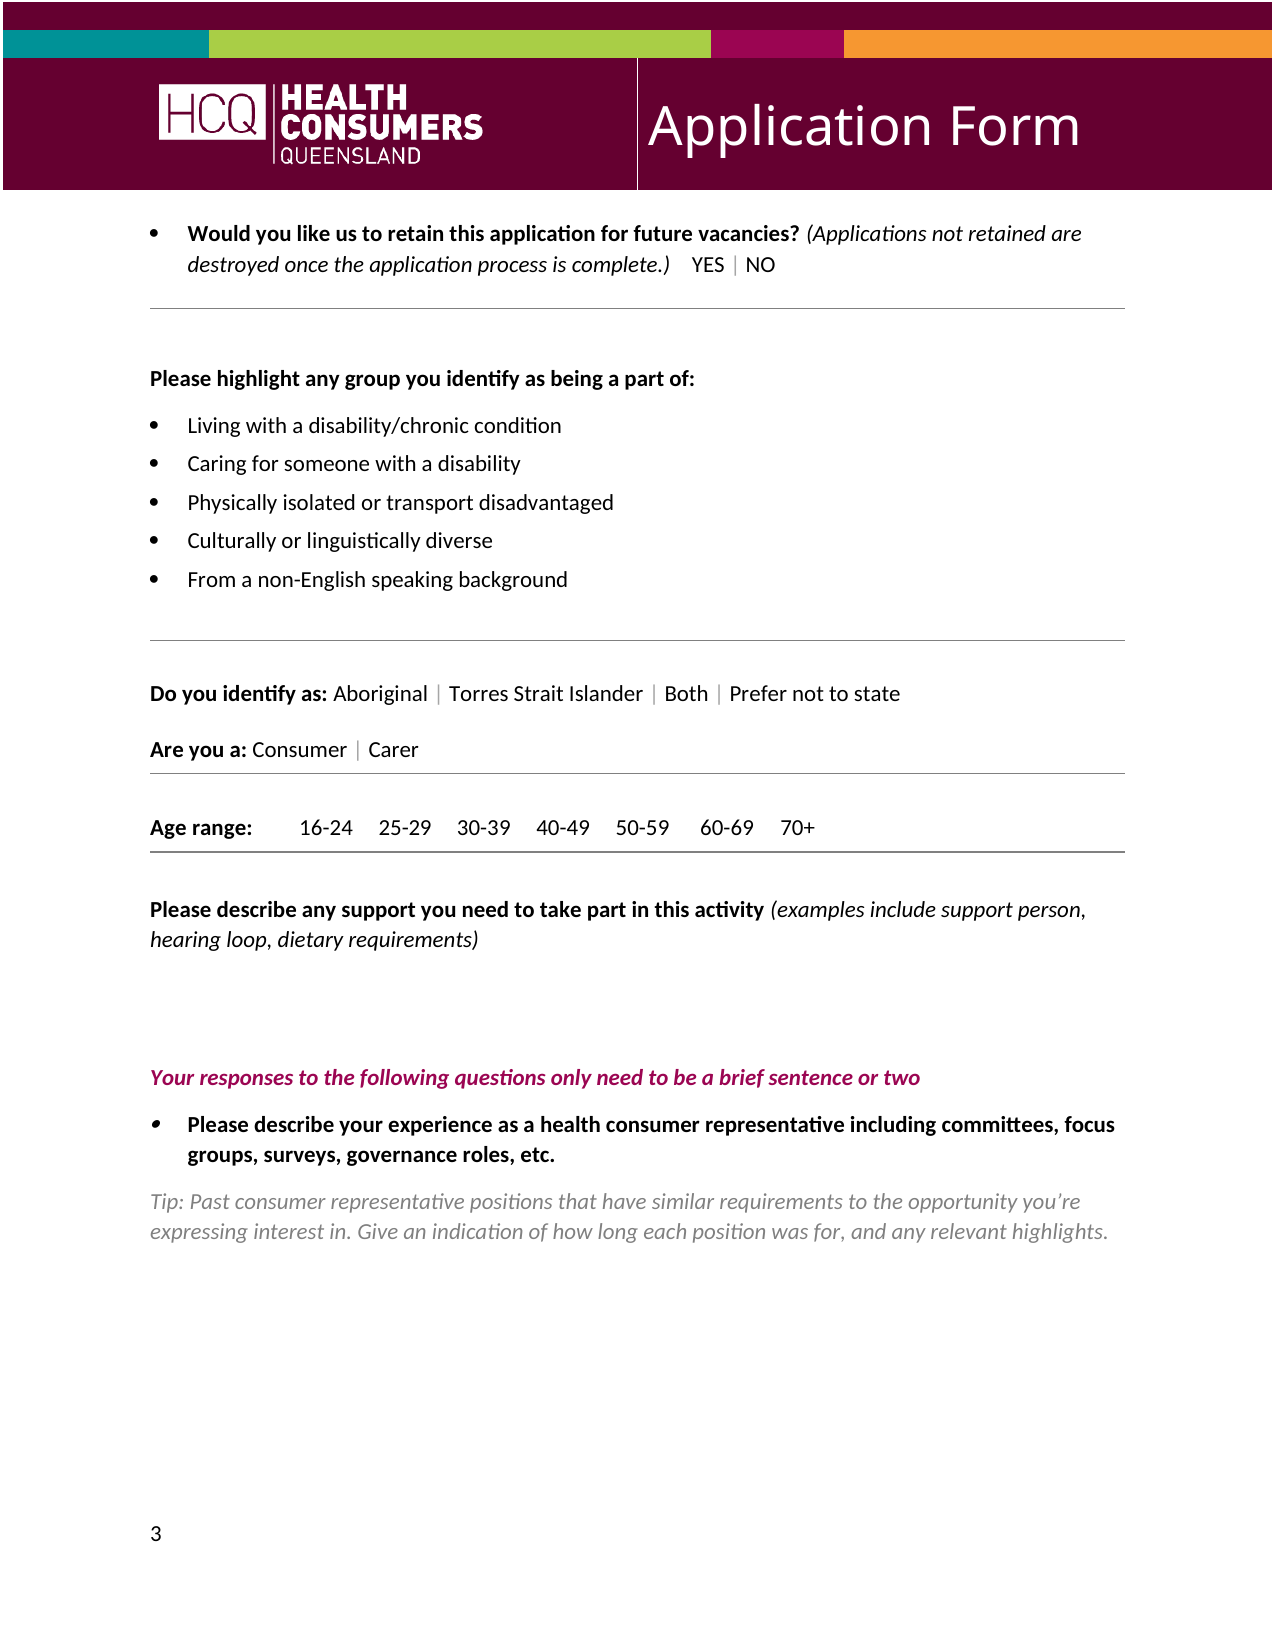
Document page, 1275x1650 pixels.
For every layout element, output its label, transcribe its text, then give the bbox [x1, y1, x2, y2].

list Please describe your experience as a health consumer representative including committees, focus groups, surveys, governance roles, etc. [150, 1110, 1125, 1168]
picture [156, 83, 484, 166]
list From a non-English speaking background [150, 565, 1125, 593]
text Are you a: Consumer | Carer [150, 735, 1125, 763]
list Physically isolated or transport disadvantaged [150, 488, 1125, 516]
text Your responses to the following questions only need to be a brief sentence or two [150, 1063, 1125, 1091]
list Would you like us to retain this application for future vacancies? (Applications not retained are destroyed once the application process is complete.) YES | NO [150, 219, 1125, 278]
text Do you identify as: Aboriginal | Torres Strait Islander | Both | Prefer not to state [150, 679, 1125, 708]
text Tip: Past consumer representative positions that have similar requirements to the opportunity you’re expressing interest in. Give an indication of how long each position was for, and any relevant highlights. [150, 1187, 1125, 1245]
text Age range: 16-24 25-29 30-39 40-49 50-59 60-69 70+ [150, 813, 1125, 841]
list Living with a disability/chronic condition [150, 411, 1125, 439]
text Please highlight any group you identify as being a part of: [150, 361, 1125, 392]
list Culturally or linguistically diverse [150, 527, 1125, 555]
text Please describe any support you need to take part in this activity (examples include support person, hearing loop, dietary requirements) [150, 895, 1125, 953]
list Caring for someone with a disability [150, 449, 1125, 478]
